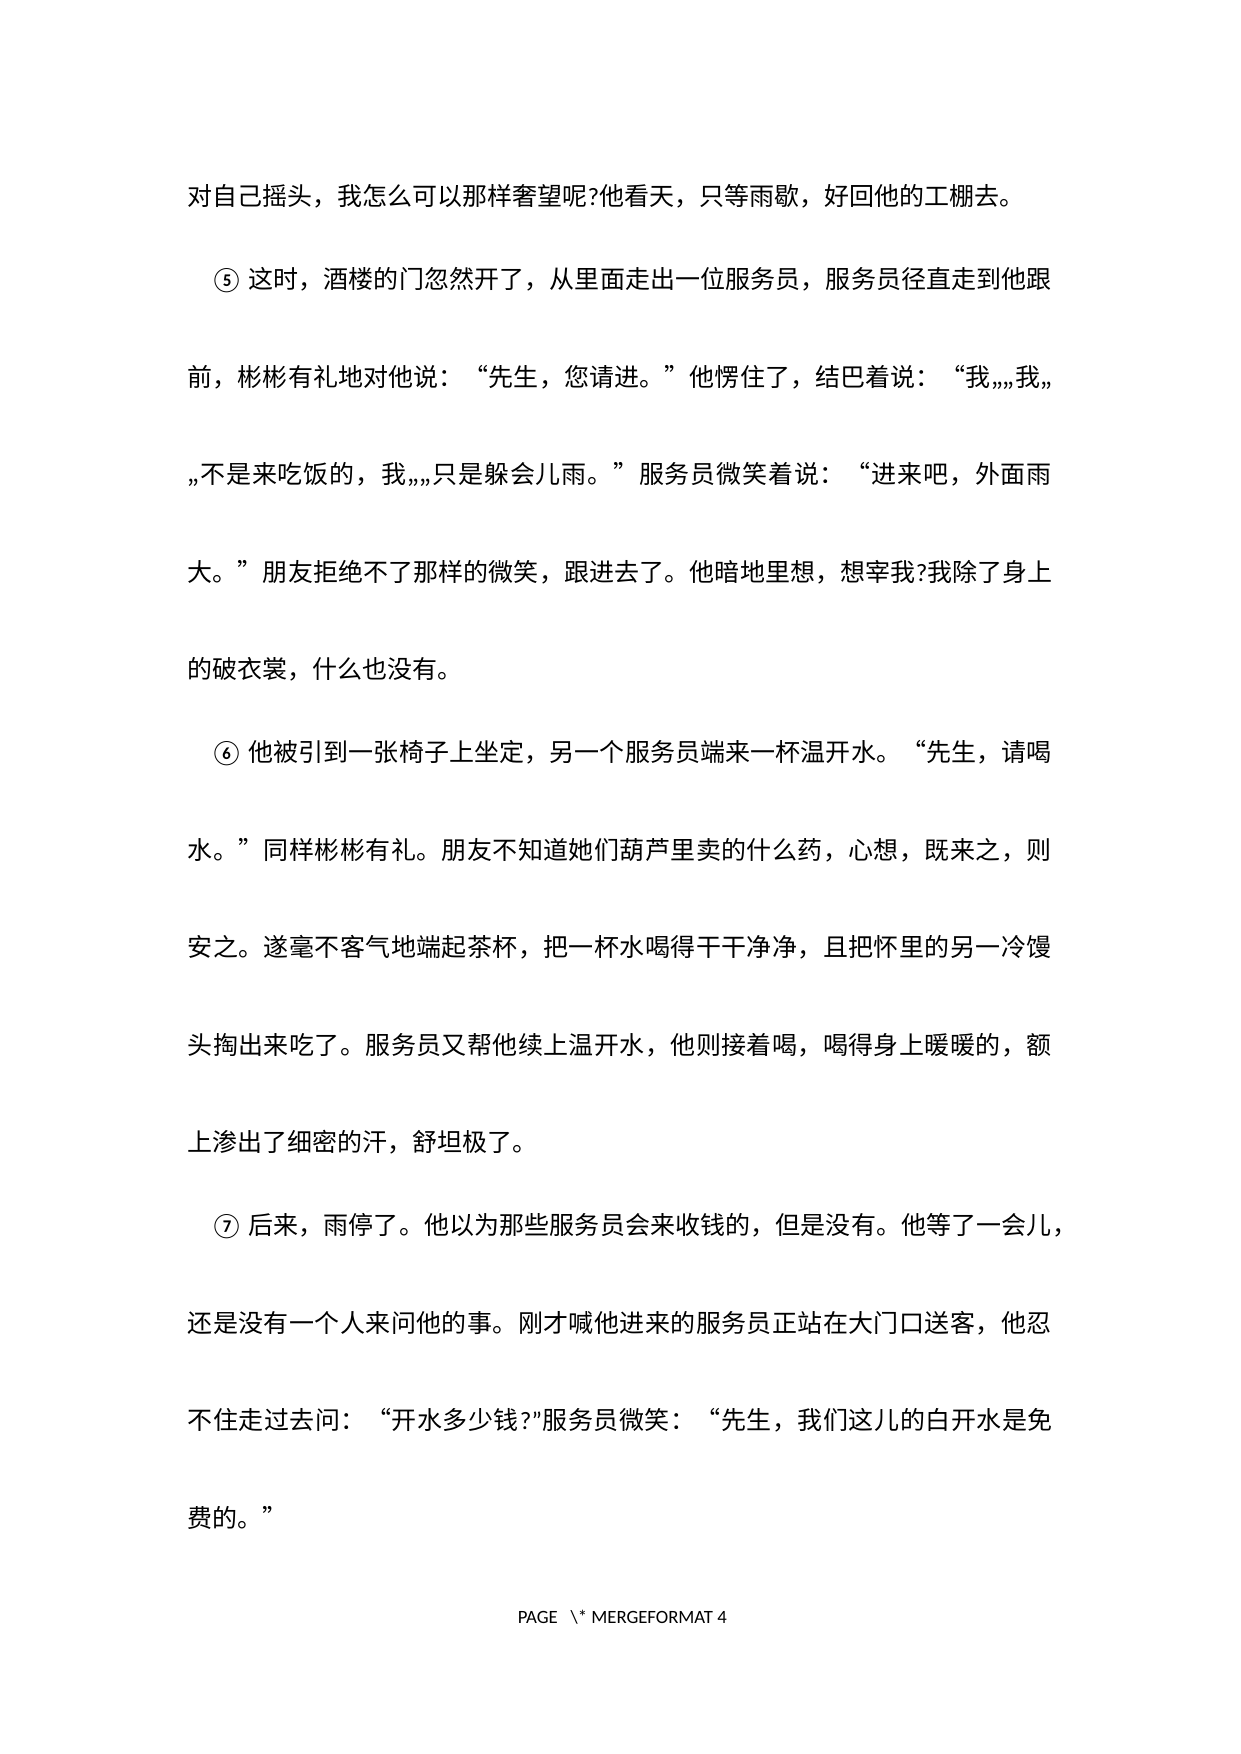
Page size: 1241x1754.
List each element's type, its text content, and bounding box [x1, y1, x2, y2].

text ⑦后来，雨停了。他以为那些服务员会来收钱的，但是没有。他等了一会儿，还是没有一个人来问他的事。刚才喊他进来的服务员正站在大门口送客，他忍不住走过去问：“开水多少钱?”服务员微笑：“先生，我们这儿的白开水是免费的。” [187, 1191, 1053, 1549]
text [187, 162, 1053, 227]
text ⑤这时，酒楼的门忽然开了，从里面走出一位服务员，服务员径直走到他跟前，彬彬有礼地对他说：“先生，您请进。”他愣住了，结巴着说：“我„„我„„不是来吃饭的，我„„只是躲会儿雨。”服务员微笑着说：“进来吧，外面雨大。”朋友拒绝不了那样的微笑，跟进去了。他暗地里想，想宰我?我除了身上的破衣裳，什么也没有。 [187, 245, 1053, 700]
text ⑥他被引到一张椅子上坐定，另一个服务员端来一杯温开水。“先生，请喝水。”同样彬彬有礼。朋友不知道她们葫芦里卖的什么药，心想，既来之，则安之。遂毫不客气地端起茶杯，把一杯水喝得干干净净，且把怀里的另一冷馒头掏出来吃了。服务员又帮他续上温开水，他则接着喝，喝得身上暖暖的，额上渗出了细密的汗，舒坦极了。 [187, 718, 1053, 1173]
